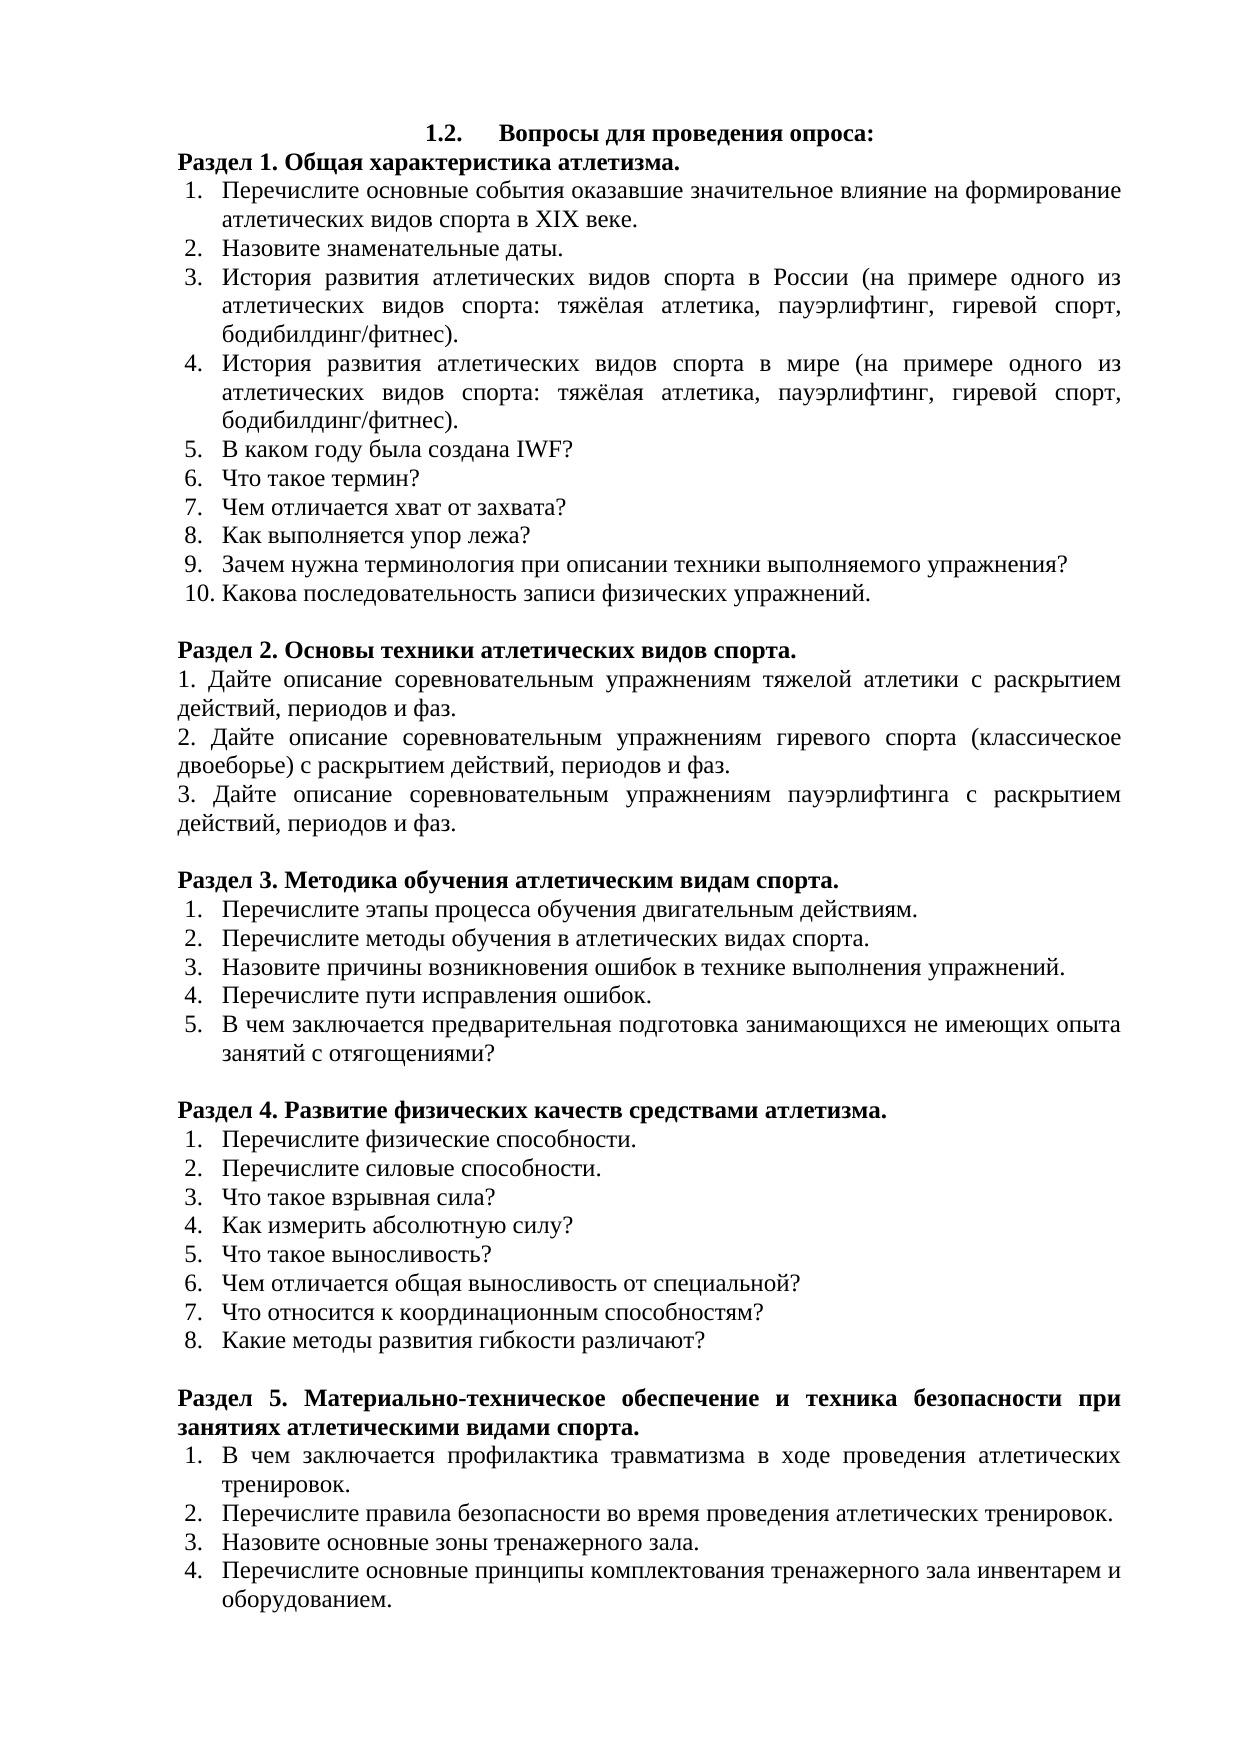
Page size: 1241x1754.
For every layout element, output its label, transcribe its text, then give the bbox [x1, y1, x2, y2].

list Перечислите основные события оказавшие значительное влияние на формирование атлетических видов спорта в XIX веке. [184, 176, 1122, 233]
text Раздел 4. Развитие физических качеств средствами атлетизма. [177, 1096, 1122, 1124]
list Перечислите методы обучения в атлетических видах спорта. [184, 923, 1122, 952]
list Какова последовательность записи физических упражнений. [184, 578, 1122, 607]
list В чем заключается профилактика травматизма в ходе проведения атлетических тренировок. [184, 1441, 1122, 1498]
text 1. Дайте описание соревновательным упражнениям тяжелой атлетики с раскрытием действий, периодов и фаз. [177, 664, 1122, 722]
text Раздел 5. Материально-техническое обеспечение и техника безопасности при занятиях атлетическими видами спорта. [177, 1383, 1122, 1441]
list История развития атлетических видов спорта в России (на примере одного из атлетических видов спорта: тяжёлая атлетика, пауэрлифтинг, гиревой спорт, бодибилдинг/фитнес). [184, 262, 1122, 348]
list Перечислите основные принципы комплектования тренажерного зала инвентарем и оборудованием. [184, 1556, 1122, 1613]
list Что такое термин? [184, 463, 1122, 492]
list История развития атлетических видов спорта в мире (на примере одного из атлетических видов спорта: тяжёлая атлетика, пауэрлифтинг, гиревой спорт, бодибилдинг/фитнес). [184, 348, 1122, 434]
text Раздел 2. Основы техники атлетических видов спорта. [177, 636, 1122, 664]
list Перечислите силовые способности. [184, 1153, 1122, 1182]
text 3. Дайте описание соревновательным упражнениям пауэрлифтинга с раскрытием действий, периодов и фаз. [177, 779, 1122, 837]
list Что такое выносливость? [184, 1239, 1122, 1268]
list Вопросы для проведения опроса: [177, 118, 1122, 147]
list Перечислите физические способности. [184, 1124, 1122, 1153]
list Как измерить абсолютную силу? [184, 1211, 1122, 1239]
text Раздел 1. Общая характеристика атлетизма. [177, 147, 1122, 176]
list Что такое взрывная сила? [184, 1182, 1122, 1211]
list Чем отличается хват от захвата? [184, 492, 1122, 521]
list Чем отличается общая выносливость от специальной? [184, 1268, 1122, 1297]
list В чем заключается предварительная подготовка занимающихся не имеющих опыта занятий с отягощениями? [184, 1009, 1122, 1067]
list Назовите причины возникновения ошибок в технике выполнения упражнений. [184, 952, 1122, 981]
list Назовите основные зоны тренажерного зала. [184, 1527, 1122, 1556]
list Зачем нужна терминология при описании техники выполняемого упражнения? [184, 549, 1122, 578]
list Перечислите пути исправления ошибок. [184, 981, 1122, 1009]
list Назовите знаменательные даты. [184, 233, 1122, 262]
text 2. Дайте описание соревновательным упражнениям гиревого спорта (классическое двоеборье) с раскрытием действий, периодов и фаз. [177, 722, 1122, 779]
list Что относится к координационным способностям? [184, 1297, 1122, 1326]
list Перечислите этапы процесса обучения двигательным действиям. [184, 894, 1122, 923]
list Какие методы развития гибкости различают? [184, 1326, 1122, 1354]
list Перечислите правила безопасности во время проведения атлетических тренировок. [184, 1498, 1122, 1527]
list В каком году была создана IWF? [184, 434, 1122, 463]
text Раздел 3. Методика обучения атлетическим видам спорта. [177, 866, 1122, 894]
list Как выполняется упор лежа? [184, 521, 1122, 549]
